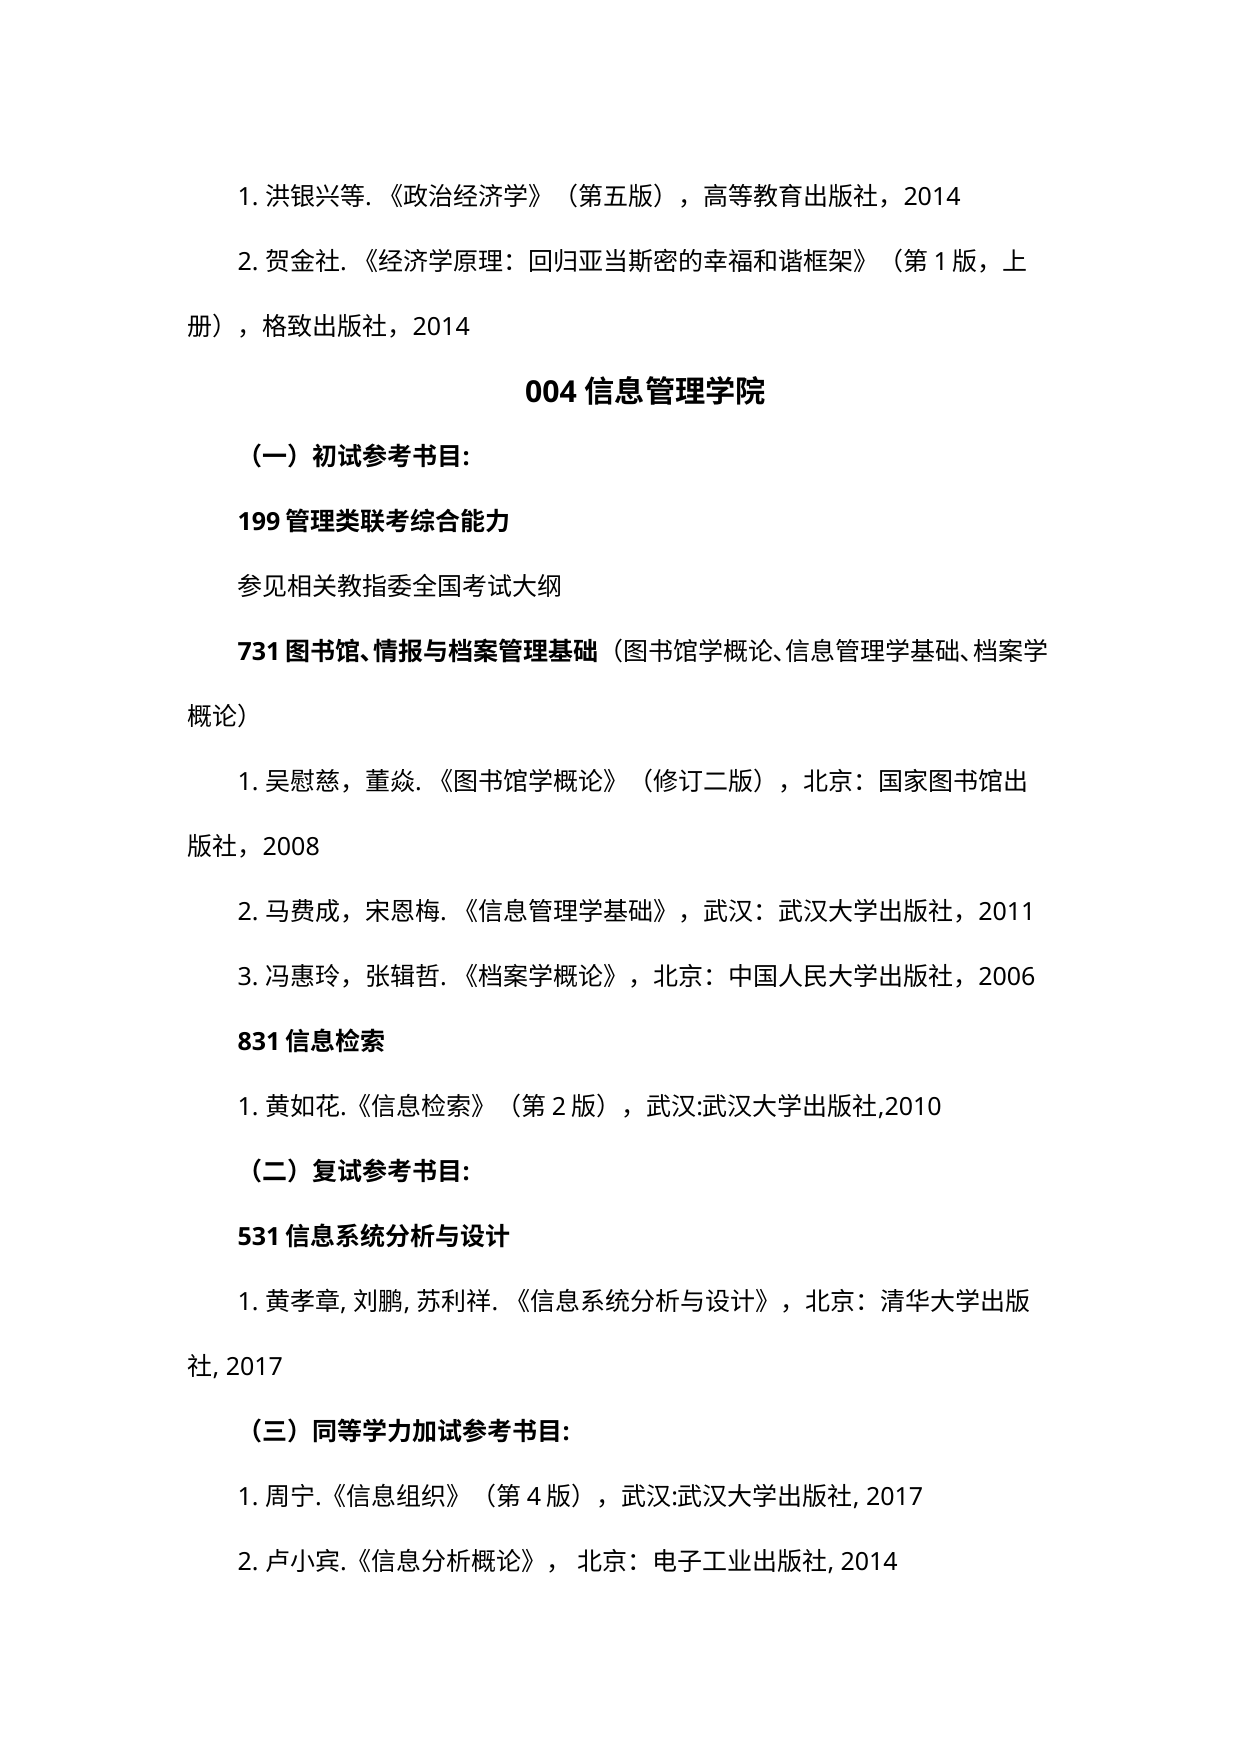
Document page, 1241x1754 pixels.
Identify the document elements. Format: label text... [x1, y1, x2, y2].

text 199管理类联考综合能力 [187, 487, 1053, 552]
text 2. 马费成，宋恩梅. 《信息管理学基础》，武汉：武汉大学出版社，2011 [187, 877, 1053, 942]
text 2. 卢小宾.《信息分析概论》， 北京：电子工业出版社, 2014 [187, 1527, 1053, 1592]
text 1. 吴慰慈，董焱. 《图书馆学概论》（修订二版），北京：国家图书馆出版社，2008 [187, 747, 1053, 877]
text 004 信息管理学院 [187, 357, 1053, 422]
text 731图书馆､情报与档案管理基础（图书馆学概论､信息管理学基础､档案学概论） [187, 617, 1053, 747]
text （三）同等学力加试参考书目: [187, 1397, 1053, 1462]
text 1. 黄如花.《信息检索》（第2版），武汉:武汉大学出版社,2010 [187, 1072, 1053, 1137]
text 3. 冯惠玲，张辑哲. 《档案学概论》，北京：中国人民大学出版社，2006 [187, 942, 1053, 1007]
text （二）复试参考书目: [187, 1137, 1053, 1202]
text 531信息系统分析与设计 [187, 1202, 1053, 1267]
text 参见相关教指委全国考试大纲 [187, 552, 1053, 617]
text 831信息检索 [187, 1007, 1053, 1072]
text 2. 贺金社. 《经济学原理：回归亚当斯密的幸福和谐框架》（第1版，上册），格致出版社，2014 [187, 227, 1053, 357]
text 1. 黄孝章, 刘鹏, 苏利祥. 《信息系统分析与设计》，北京：清华大学出版社, 2017 [187, 1267, 1053, 1397]
text 1. 周宁.《信息组织》（第4版），武汉:武汉大学出版社, 2017 [187, 1462, 1053, 1527]
text 1. 洪银兴等. 《政治经济学》（第五版），高等教育出版社，2014 [187, 162, 1053, 227]
text （一）初试参考书目: [187, 422, 1053, 487]
